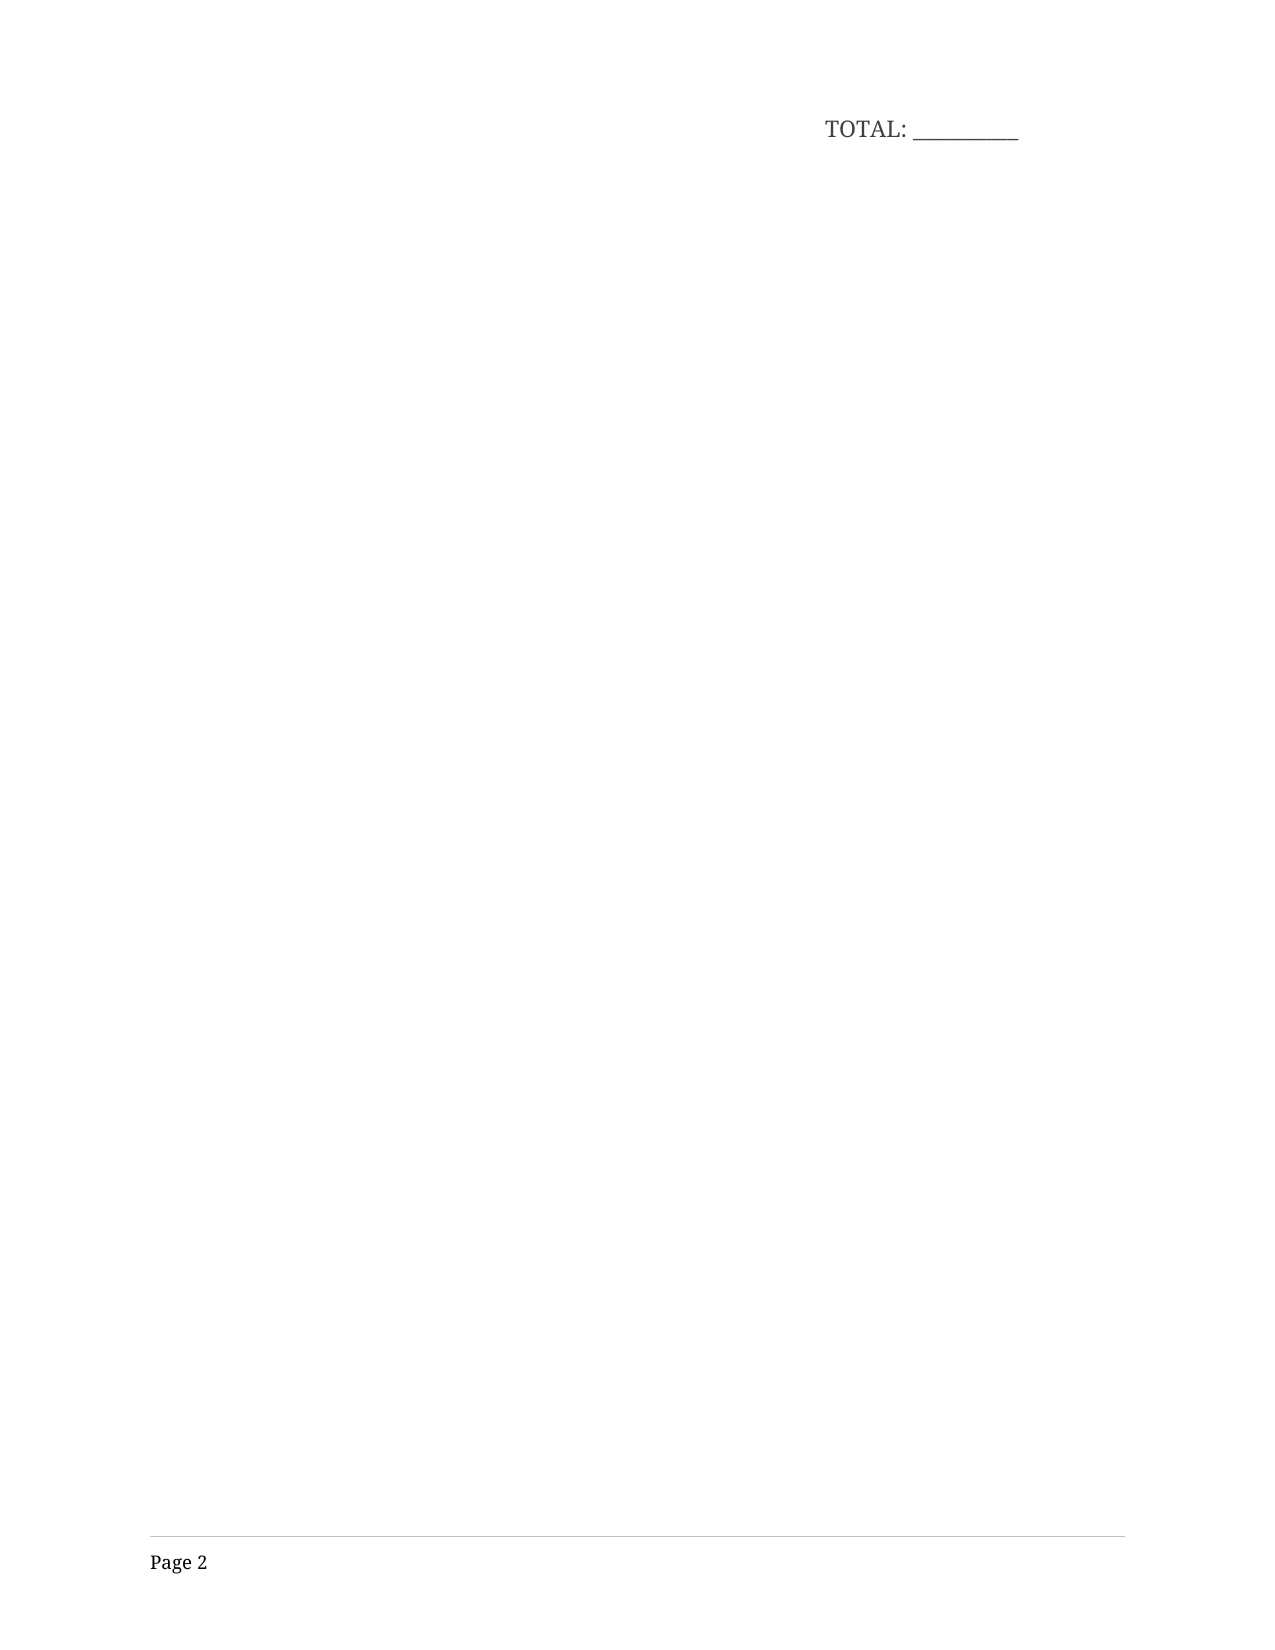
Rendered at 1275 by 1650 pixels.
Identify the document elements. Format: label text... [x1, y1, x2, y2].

text TOTAL: __________ [150, 112, 1125, 144]
